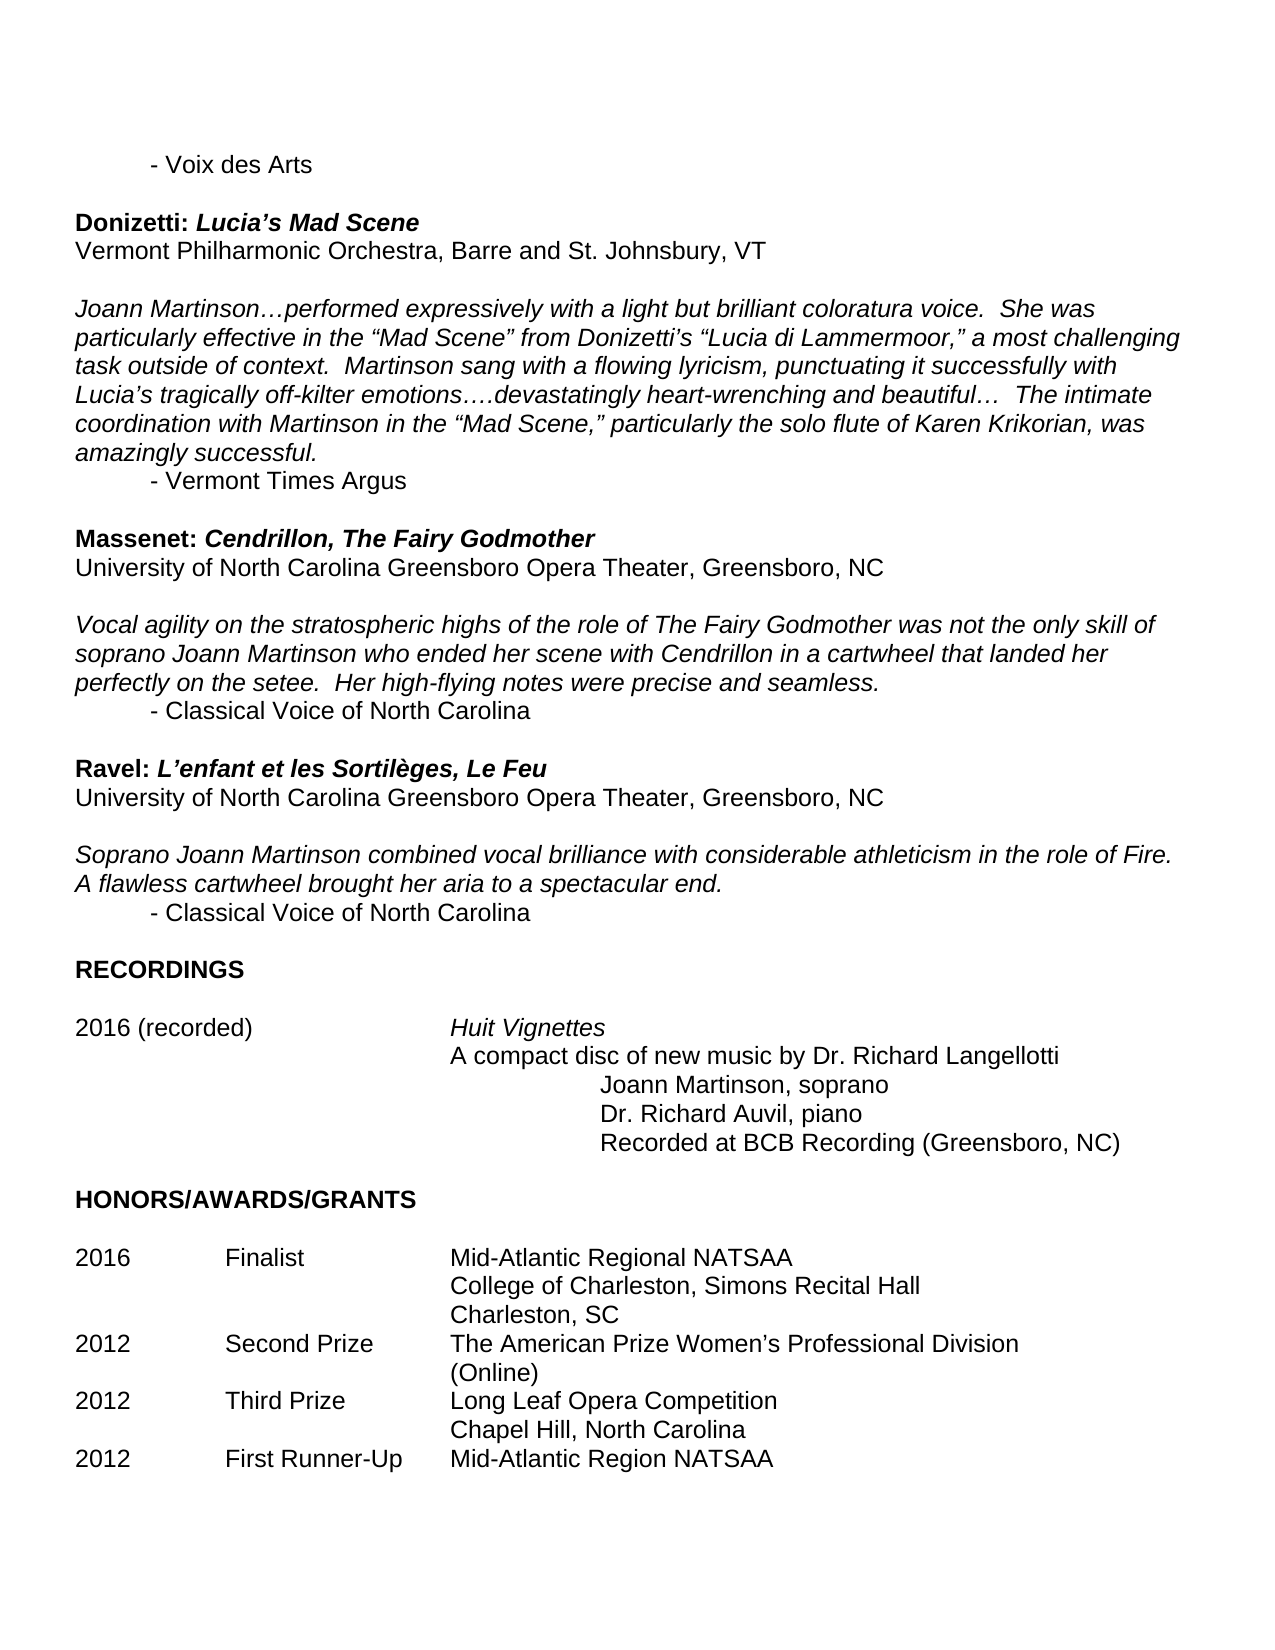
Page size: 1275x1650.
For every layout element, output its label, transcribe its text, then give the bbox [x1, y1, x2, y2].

text College of Charleston, Simons Recital Hall [75, 1271, 1200, 1300]
text University of North Carolina Greensboro Opera Theater, Greensboro, NC [75, 782, 1200, 811]
text 2012 First Runner-Up Mid-Atlantic Region NATSAA [75, 1444, 1200, 1472]
text Donizetti: Lucia’s Mad Scene [75, 207, 1200, 236]
text University of North Carolina Greensboro Opera Theater, Greensboro, NC [75, 552, 1200, 581]
text Vermont Philharmonic Orchestra, Barre and St. Johnsbury, VT [75, 236, 1200, 265]
text 2016 (recorded) Huit Vignettes [75, 1012, 1200, 1041]
text Charleston, SC [75, 1300, 1200, 1329]
text Recorded at BCB Recording (Greensboro, NC) [75, 1127, 1200, 1156]
text - Classical Voice of North Carolina [75, 696, 1200, 725]
text RECORDINGS [75, 955, 1200, 984]
text 2012 Second Prize The American Prize Women’s Professional Division [75, 1329, 1200, 1357]
text Dr. Richard Auvil, piano [75, 1099, 1200, 1127]
text Chapel Hill, North Carolina [75, 1415, 1200, 1444]
text A compact disc of new music by Dr. Richard Langellotti [75, 1041, 1200, 1070]
text Joann Martinson, soprano [75, 1070, 1200, 1099]
text - Vermont Times Argus [75, 466, 1200, 495]
text Massenet: Cendrillon, The Fairy Godmother [75, 524, 1200, 552]
text 2012 Third Prize Long Leaf Opera Competition [75, 1386, 1200, 1415]
text Vocal agility on the stratospheric highs of the role of The Fairy Godmother was not the only skill of soprano Joann Martinson who ended her scene with Cendrillon in a cartwheel that landed her perfectly on the setee. Her high-flying notes were precise and seamless. [75, 610, 1200, 696]
text Ravel: L’enfant et les Sortilèges, Le Feu [75, 754, 1200, 782]
text HONORS/AWARDS/GRANTS [75, 1185, 1200, 1214]
text 2016 Finalist Mid-Atlantic Regional NATSAA [75, 1242, 1200, 1271]
text - Voix des Arts [75, 150, 1200, 179]
text Soprano Joann Martinson combined vocal brilliance with considerable athleticism in the role of Fire. A flawless cartwheel brought her aria to a spectacular end. [75, 840, 1200, 897]
text (Online) [75, 1357, 1200, 1386]
text - Classical Voice of North Carolina [75, 897, 1200, 926]
text Joann Martinson…performed expressively with a light but brilliant coloratura voice. She was particularly effective in the “Mad Scene” from Donizetti’s “Lucia di Lammermoor,” a most challenging task outside of context. Martinson sang with a flowing lyricism, punctuating it successfully with Lucia’s tragically off-kilter emotions….devastatingly heart-wrenching and beautiful… The intimate coordination with Martinson in the “Mad Scene,” particularly the solo flute of Karen Krikorian, was amazingly successful. [75, 294, 1200, 466]
